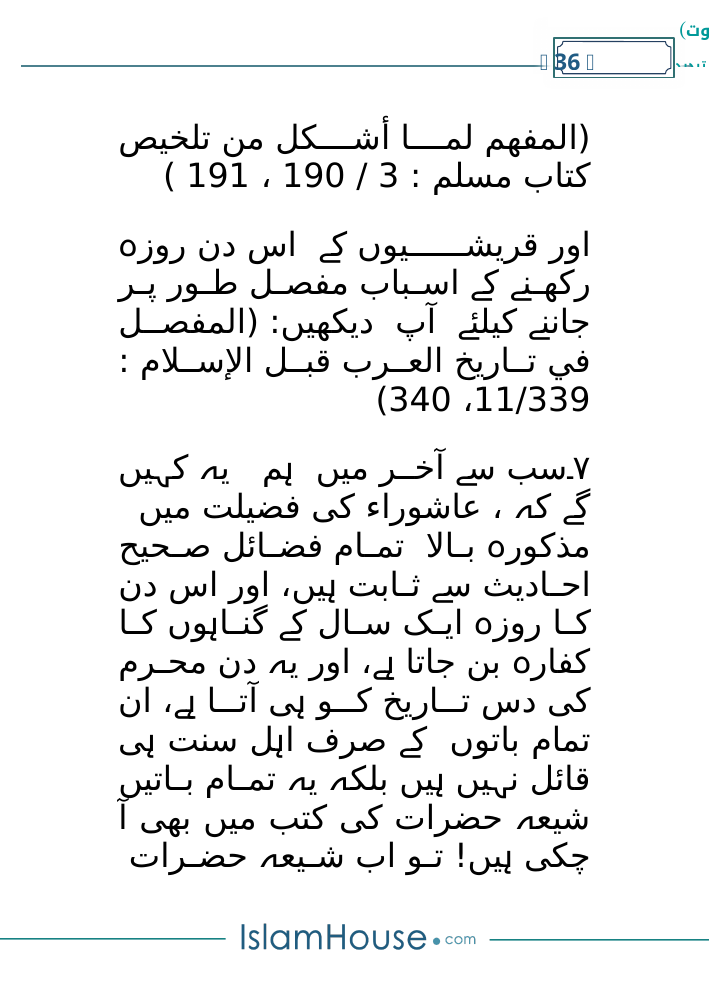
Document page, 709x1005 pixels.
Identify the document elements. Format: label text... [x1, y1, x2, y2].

text اور قریشیوں کے اس دن روزہ رکھنے کے اسباب مفصل طور پر جاننے کیلئے آپ دیکھیں: (المفصل في تاريخ العرب قبل الإسلام :11/339، 340) [118, 225, 591, 419]
picture [0, 918, 226, 955]
picture [233, 919, 709, 956]
